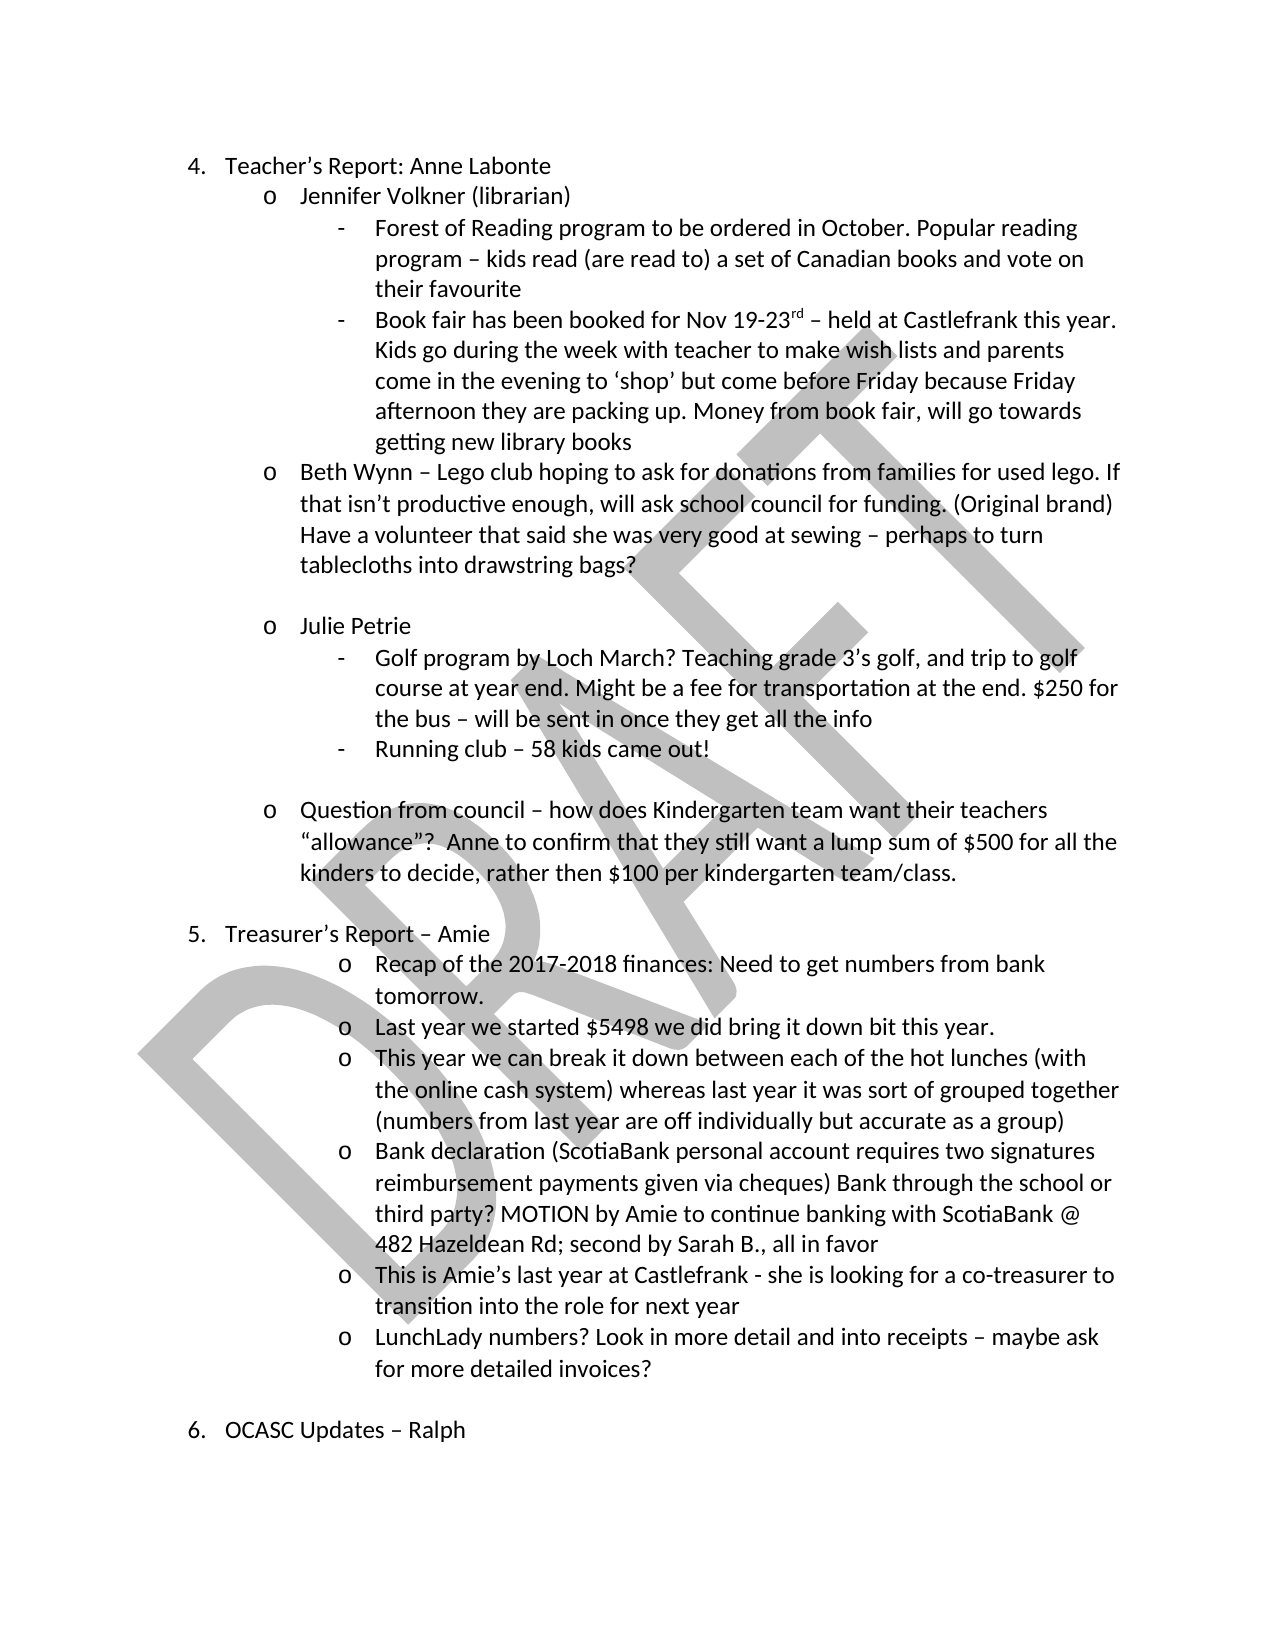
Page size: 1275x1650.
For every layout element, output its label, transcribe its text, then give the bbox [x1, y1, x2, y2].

list Teacher’s Report: Anne Labonte [187, 150, 1125, 181]
list Question from council – how does Kindergarten team want their teachers “allowance”? Anne to confirm that they still want a lump sum of $500 for all the kinders to decide, rather then $100 per kindergarten team/class. [262, 795, 1125, 887]
list Julie Petrie [262, 610, 1125, 642]
list Jennifer Volkner (librarian) [262, 181, 1125, 212]
list Forest of Reading program to be ordered in October. Popular reading program – kids read (are read to) a set of Canadian books and vote on their favourite [337, 212, 1125, 304]
list Recap of the 2017-2018 finances: Need to get numbers from bank tomorrow. [337, 948, 1125, 1011]
list Bank declaration (ScotiaBank personal account requires two signatures reimbursement payments given via cheques) Bank through the school or third party? MOTION by Amie to continue banking with ScotiaBank @ 482 Hazeldean Rd; second by Sarah B., all in favor [337, 1135, 1125, 1259]
list OCASC Updates – Ralph [187, 1414, 1125, 1444]
list Treasurer’s Report – Amie [187, 918, 1125, 948]
list Last year we started $5498 we did bring it down bit this year. [337, 1011, 1125, 1043]
list Golf program by Loch March? Teaching grade 3’s golf, and trip to golf course at year end. Might be a fee for transportation at the end. $250 for the bus – will be sent in once they get all the info [337, 642, 1125, 734]
list This year we can break it down between each of the hot lunches (with the online cash system) whereas last year it was sort of grouped together (numbers from last year are off individually but accurate as a group) [337, 1043, 1125, 1135]
list Book fair has been booked for Nov 19-23rd – held at Castlefrank this year. Kids go during the week with teacher to make wish lists and parents come in the evening to ‘shop’ but come before Friday because Friday afternoon they are packing up. Money from book fair, will go towards getting new library books [337, 304, 1125, 456]
list Running club – 58 kids came out! [337, 734, 1125, 764]
list LunchLady numbers? Look in more detail and into receipts – maybe ask for more detailed invoices? [337, 1321, 1125, 1383]
list This is Amie’s last year at Castlefrank - she is looking for a co-treasurer to transition into the role for next year [337, 1259, 1125, 1321]
list Beth Wynn – Lego club hoping to ask for donations from families for used lego. If that isn’t productive enough, will ask school council for funding. (Original brand) Have a volunteer that said she was very good at sewing – perhaps to turn tablecloths into drawstring bags? [262, 456, 1125, 580]
